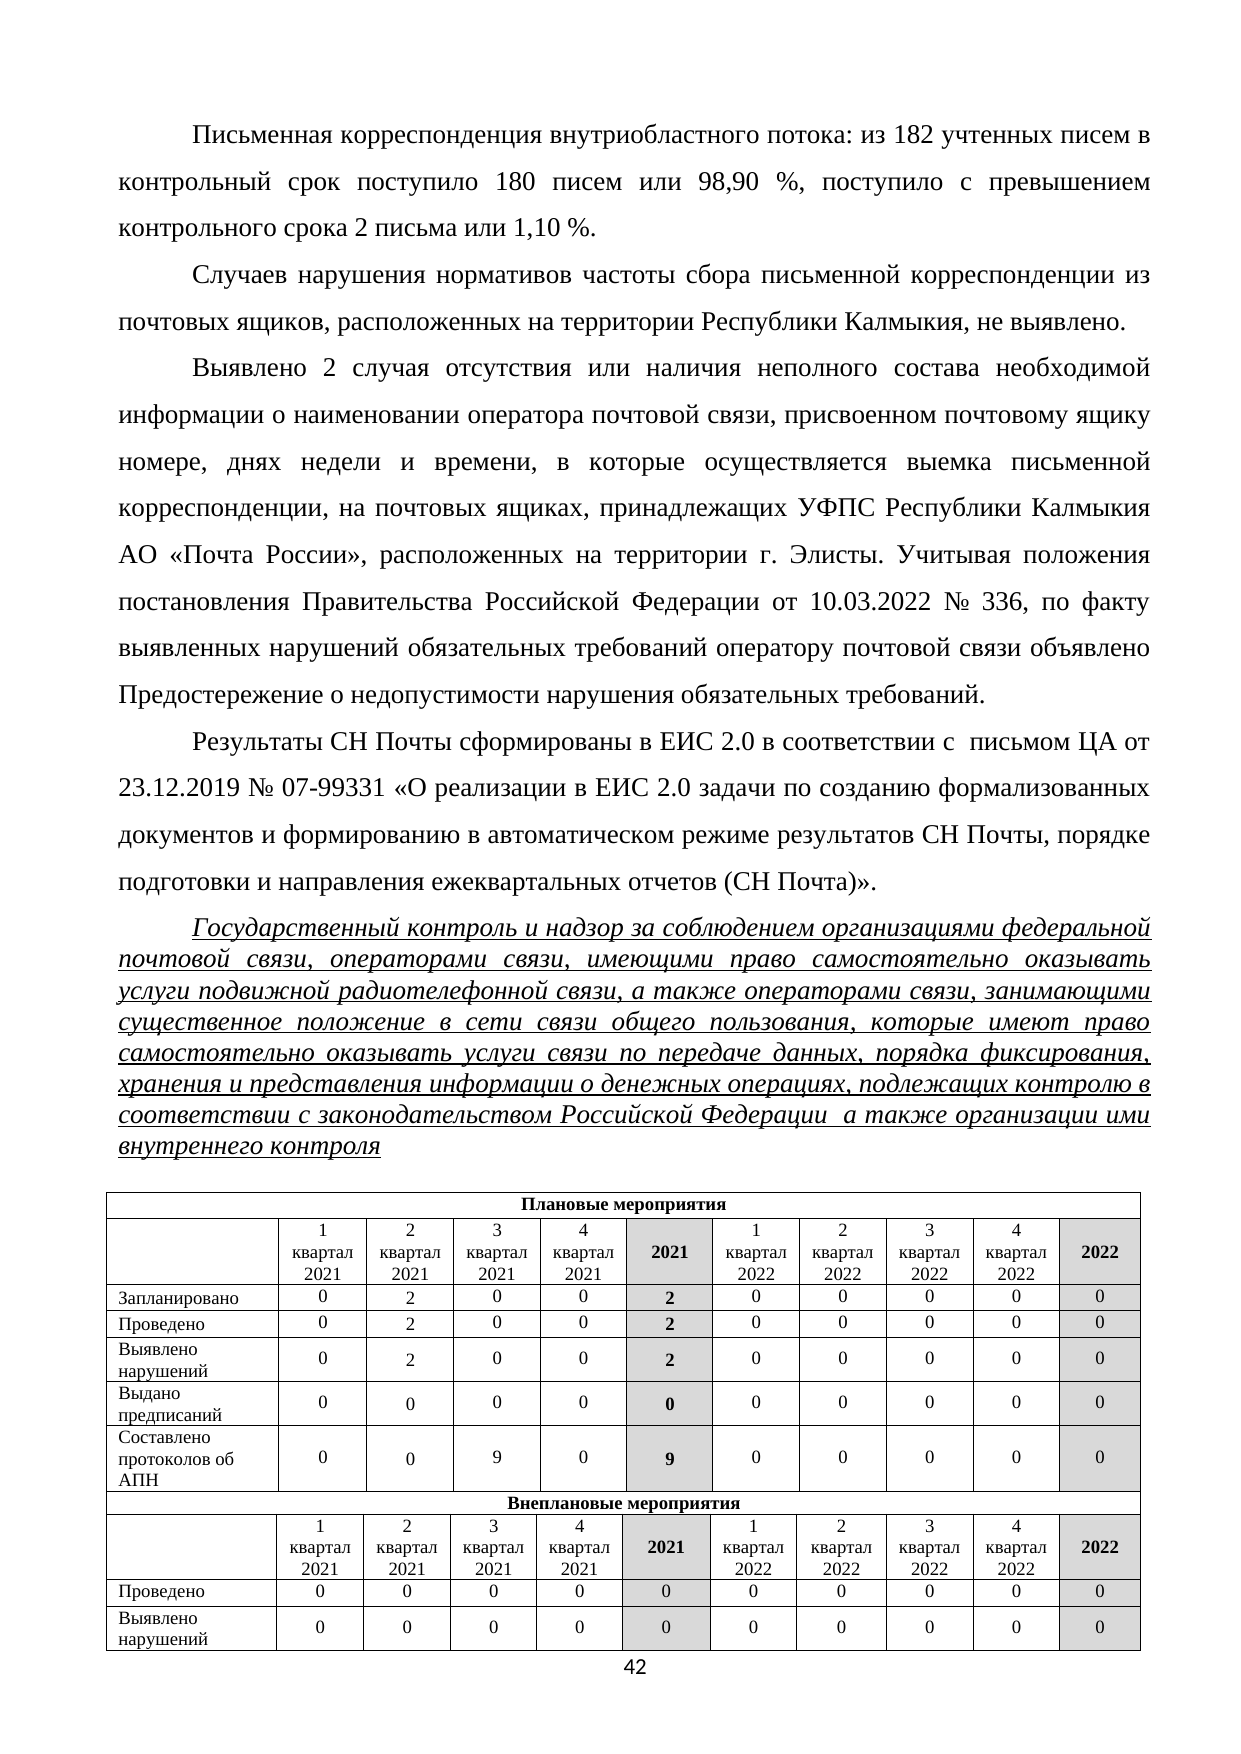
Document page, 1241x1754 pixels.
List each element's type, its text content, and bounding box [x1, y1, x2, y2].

text Государственный контроль и надзор за соблюдением организациями федеральной почтовой связи, операторами связи, имеющими право самостоятельно оказывать услуги подвижной радиотелефонной связи, а также операторами связи, занимающими существенное положение в сети связи общего пользования, которые имеют право самостоятельно оказывать услуги связи по передаче данных, порядка фиксирования, хранения и представления информации о денежных операциях, подлежащих контролю в соответствии с законодательством Российской Федерации а также организации ими внутреннего контроля [118, 1002, 1152, 1161]
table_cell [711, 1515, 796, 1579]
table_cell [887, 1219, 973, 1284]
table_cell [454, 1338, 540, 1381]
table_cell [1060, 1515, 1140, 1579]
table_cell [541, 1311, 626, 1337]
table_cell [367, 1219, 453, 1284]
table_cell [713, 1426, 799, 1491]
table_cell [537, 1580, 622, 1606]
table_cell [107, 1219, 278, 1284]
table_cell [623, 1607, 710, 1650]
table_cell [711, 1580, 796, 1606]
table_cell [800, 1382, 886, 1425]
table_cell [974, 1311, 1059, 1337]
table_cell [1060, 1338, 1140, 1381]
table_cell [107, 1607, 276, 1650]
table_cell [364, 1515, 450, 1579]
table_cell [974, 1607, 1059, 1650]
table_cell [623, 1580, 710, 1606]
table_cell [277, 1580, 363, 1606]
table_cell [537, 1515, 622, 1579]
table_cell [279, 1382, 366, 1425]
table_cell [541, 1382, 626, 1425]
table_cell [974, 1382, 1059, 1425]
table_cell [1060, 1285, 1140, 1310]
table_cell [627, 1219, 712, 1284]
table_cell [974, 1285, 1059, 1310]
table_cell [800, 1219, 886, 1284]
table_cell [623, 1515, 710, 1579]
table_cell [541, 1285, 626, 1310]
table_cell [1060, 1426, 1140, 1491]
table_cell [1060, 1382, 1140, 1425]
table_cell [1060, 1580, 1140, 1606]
text Результаты СН Почты сформированы в ЕИС 2.0 в соответствии с письмом ЦА от 23.12.2019 № 07-99331 «О реализации в ЕИС 2.0 задачи по созданию формализованных документов и формированию в автоматическом режиме результатов СН Почты, порядке подготовки и направления ежеквартальных отчетов (СН Почта)». [118, 725, 1152, 896]
text Письменная корреспонденция внутриобластного потока: из 182 учтенных писем в контрольный срок поступило 180 писем или 98,90 %, поступило с превышением контрольного срока 2 письма или 1,10 %. [118, 118, 1152, 243]
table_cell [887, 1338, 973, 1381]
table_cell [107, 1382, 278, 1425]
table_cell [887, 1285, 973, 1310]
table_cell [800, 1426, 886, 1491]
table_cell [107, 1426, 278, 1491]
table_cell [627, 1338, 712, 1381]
text Государственный контроль и надзор за соблюдением организациями федеральной почтовой связи, операторами связи, имеющими право самостоятельно оказывать услуги подвижной радиотелефонной связи, а также операторами связи, занимающими существенное положение в сети связи общего пользования, которые имеют право самостоятельно оказывать услуги связи по передаче данных, порядка фиксирования, хранения и представления информации о денежных операциях, подлежащих контролю в соответствии с законодательством Российской Федерации а также организации ими внутреннего контроля [118, 911, 1152, 970]
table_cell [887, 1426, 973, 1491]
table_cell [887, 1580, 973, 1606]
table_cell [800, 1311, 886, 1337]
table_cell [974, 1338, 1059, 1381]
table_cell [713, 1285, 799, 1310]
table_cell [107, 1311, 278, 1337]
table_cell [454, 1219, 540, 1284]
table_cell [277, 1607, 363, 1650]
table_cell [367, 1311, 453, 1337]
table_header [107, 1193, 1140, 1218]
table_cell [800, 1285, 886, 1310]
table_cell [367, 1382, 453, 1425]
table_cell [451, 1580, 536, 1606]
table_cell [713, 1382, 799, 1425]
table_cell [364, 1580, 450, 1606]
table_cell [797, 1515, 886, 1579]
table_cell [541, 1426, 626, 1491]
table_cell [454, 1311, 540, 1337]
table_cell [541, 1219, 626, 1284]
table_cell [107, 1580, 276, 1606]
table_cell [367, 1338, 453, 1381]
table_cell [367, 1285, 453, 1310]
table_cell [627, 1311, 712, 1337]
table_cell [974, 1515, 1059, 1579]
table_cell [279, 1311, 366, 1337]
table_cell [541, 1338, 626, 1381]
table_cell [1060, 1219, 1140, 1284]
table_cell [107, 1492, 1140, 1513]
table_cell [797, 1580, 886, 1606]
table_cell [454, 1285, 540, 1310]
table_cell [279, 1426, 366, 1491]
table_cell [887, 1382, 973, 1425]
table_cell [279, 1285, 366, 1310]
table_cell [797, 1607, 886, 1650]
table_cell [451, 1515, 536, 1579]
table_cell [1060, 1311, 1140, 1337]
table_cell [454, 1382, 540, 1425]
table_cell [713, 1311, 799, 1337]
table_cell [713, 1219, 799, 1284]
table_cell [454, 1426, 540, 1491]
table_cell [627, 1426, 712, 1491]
text Случаев нарушения нормативов частоты сбора письменной корреспонденции из почтовых ящиков, расположенных на территории Республики Калмыкия, не выявлено. [118, 258, 1152, 336]
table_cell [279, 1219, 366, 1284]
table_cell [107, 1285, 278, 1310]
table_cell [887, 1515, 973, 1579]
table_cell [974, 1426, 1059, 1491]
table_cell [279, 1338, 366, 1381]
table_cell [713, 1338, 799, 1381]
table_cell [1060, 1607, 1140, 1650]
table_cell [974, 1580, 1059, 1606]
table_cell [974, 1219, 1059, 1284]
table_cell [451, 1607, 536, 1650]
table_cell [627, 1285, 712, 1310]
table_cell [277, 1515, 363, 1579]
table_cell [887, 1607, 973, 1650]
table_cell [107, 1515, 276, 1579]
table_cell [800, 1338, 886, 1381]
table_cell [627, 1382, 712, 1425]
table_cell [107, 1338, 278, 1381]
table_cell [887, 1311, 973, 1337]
text Выявлено 2 случая отсутствия или наличия неполного состава необходимой информации о наименовании оператора почтовой связи, присвоенном почтовому ящику номере, днях недели и времени, в которые осуществляется выемка письменной корреспонденции, на почтовых ящиках, принадлежащих УФПС Республики Калмыкия АО «Почта России», расположенных на территории г. Элисты. Учитывая положения постановления Правительства Российской Федерации от 10.03.2022 № 336, по факту выявленных нарушений обязательных требований оператору почтовой связи объявлено Предостережение о недопустимости нарушения обязательных требований. [118, 351, 1152, 709]
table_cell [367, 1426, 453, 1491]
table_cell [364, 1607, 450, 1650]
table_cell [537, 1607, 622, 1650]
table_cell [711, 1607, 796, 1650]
